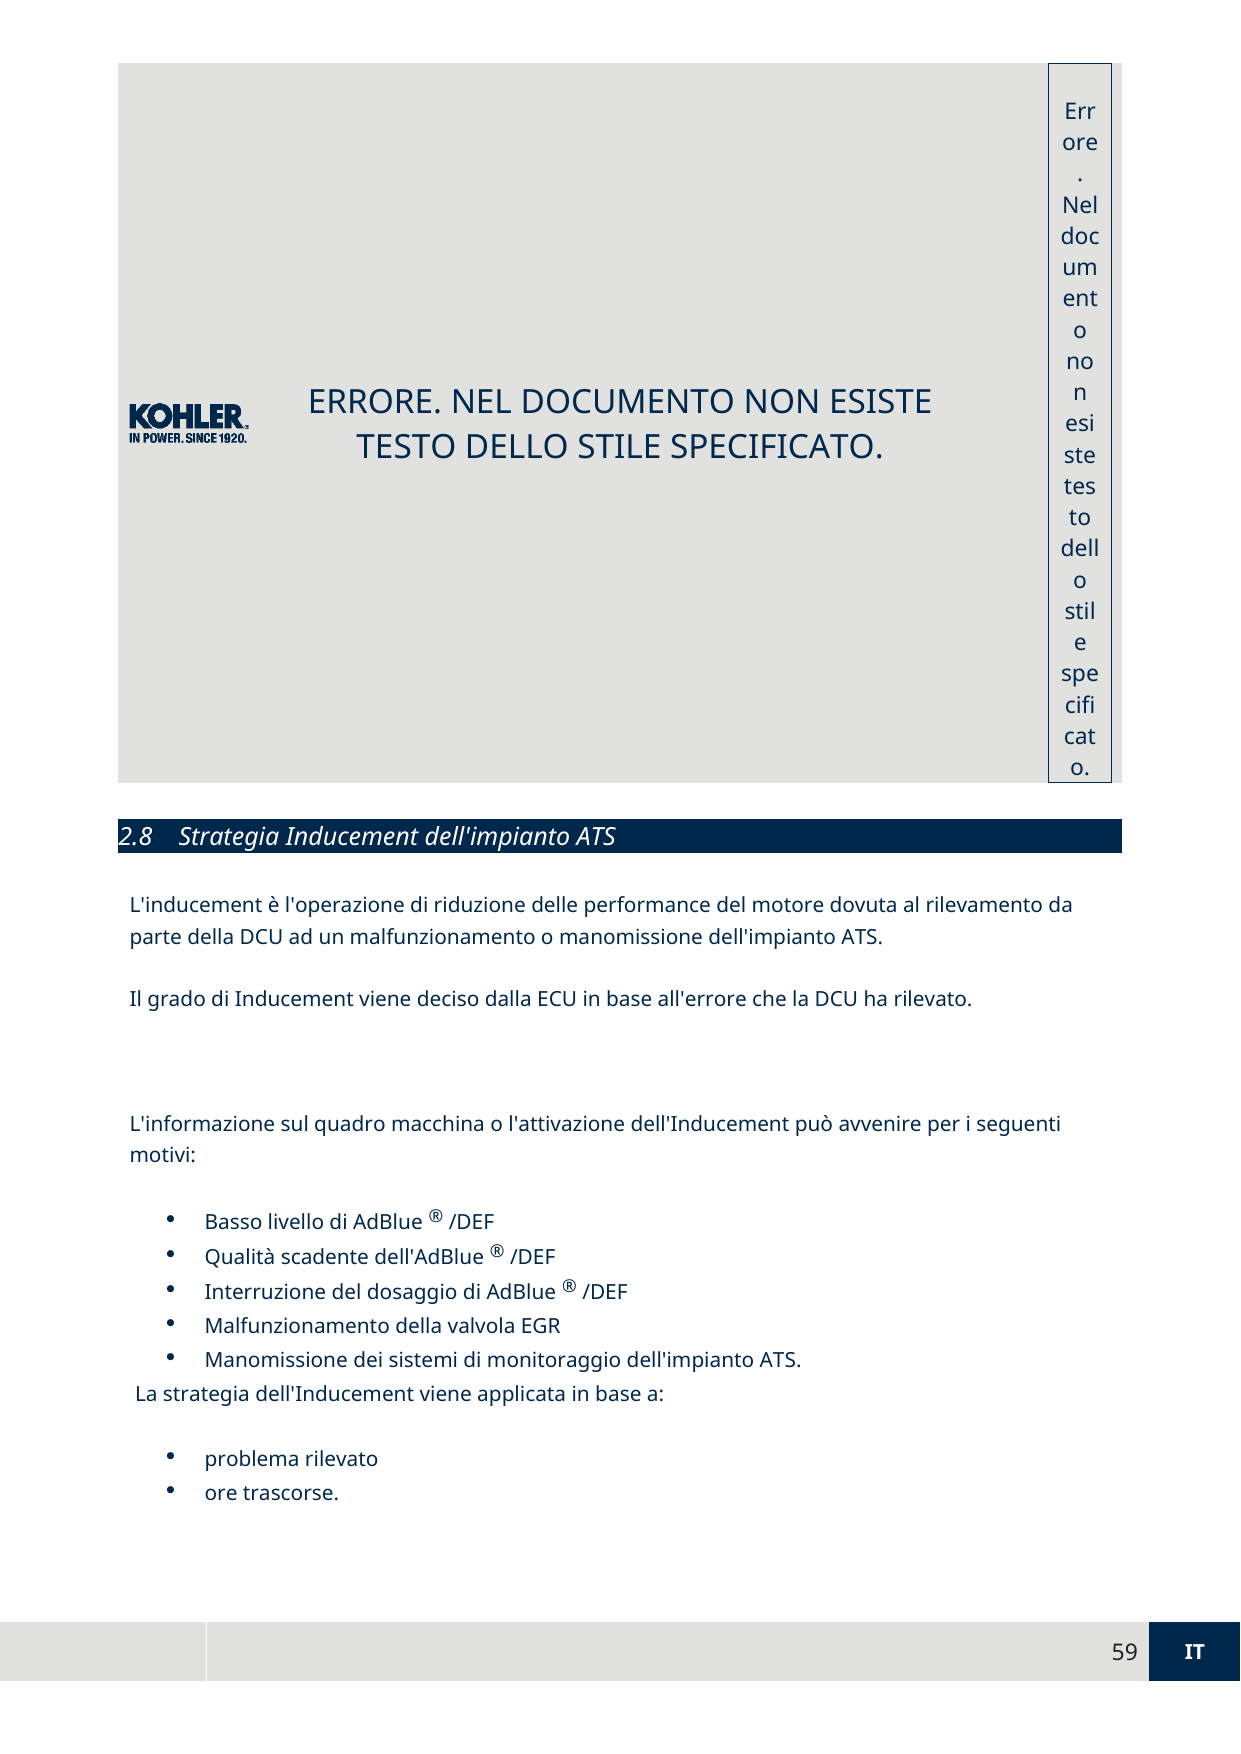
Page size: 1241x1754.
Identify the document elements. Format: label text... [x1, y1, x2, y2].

table_header L'inducement è l'operazione di riduzione delle performance del motore dovuta al rilevamento da parte della DCU ad un malfunzionamento o manomissione dell'impianto ATS. Il grado di Inducement viene deciso dalla ECU in base all'errore che la DCU ha rilevato. L'informazione sul quadro macchina o l'attivazione dell'Inducement può avvenire per i seguenti motivi: Basso livello di AdBlue ® /DEF Qualità scadente dell'AdBlue ® /DEF Interruzione del dosaggio di AdBlue ® /DEF Malfunzionamento della valvola EGR Manomissione dei sistemi di monitoraggio dell'impianto ATS. La strategia dell'Inducement viene applicata in base a: problema rilevato ore trascorse. [118, 872, 1122, 1525]
subtitle Strategia Inducement dell'impianto ATS [118, 819, 1122, 853]
picture [129, 403, 249, 443]
